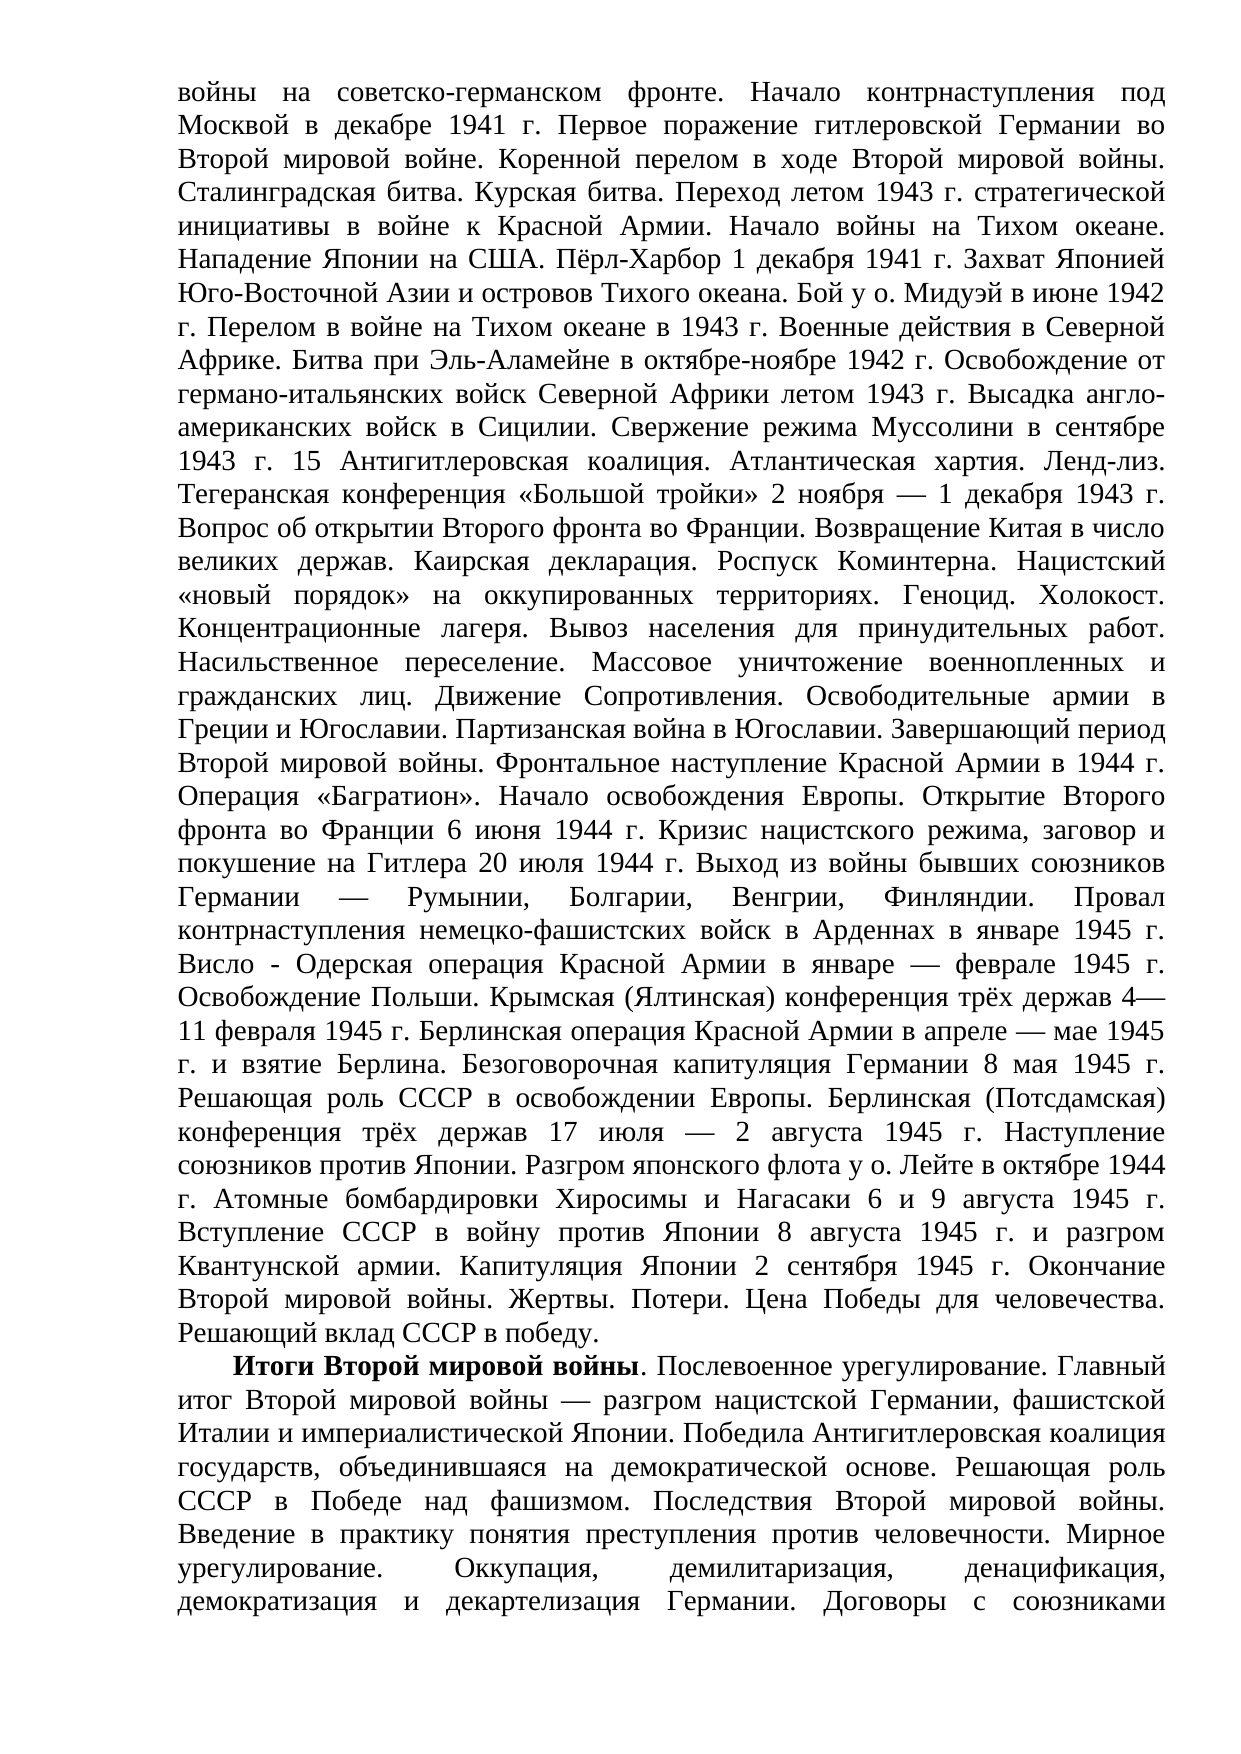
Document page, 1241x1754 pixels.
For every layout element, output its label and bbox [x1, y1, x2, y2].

text [177, 1348, 1166, 1617]
text [177, 74, 1166, 1348]
